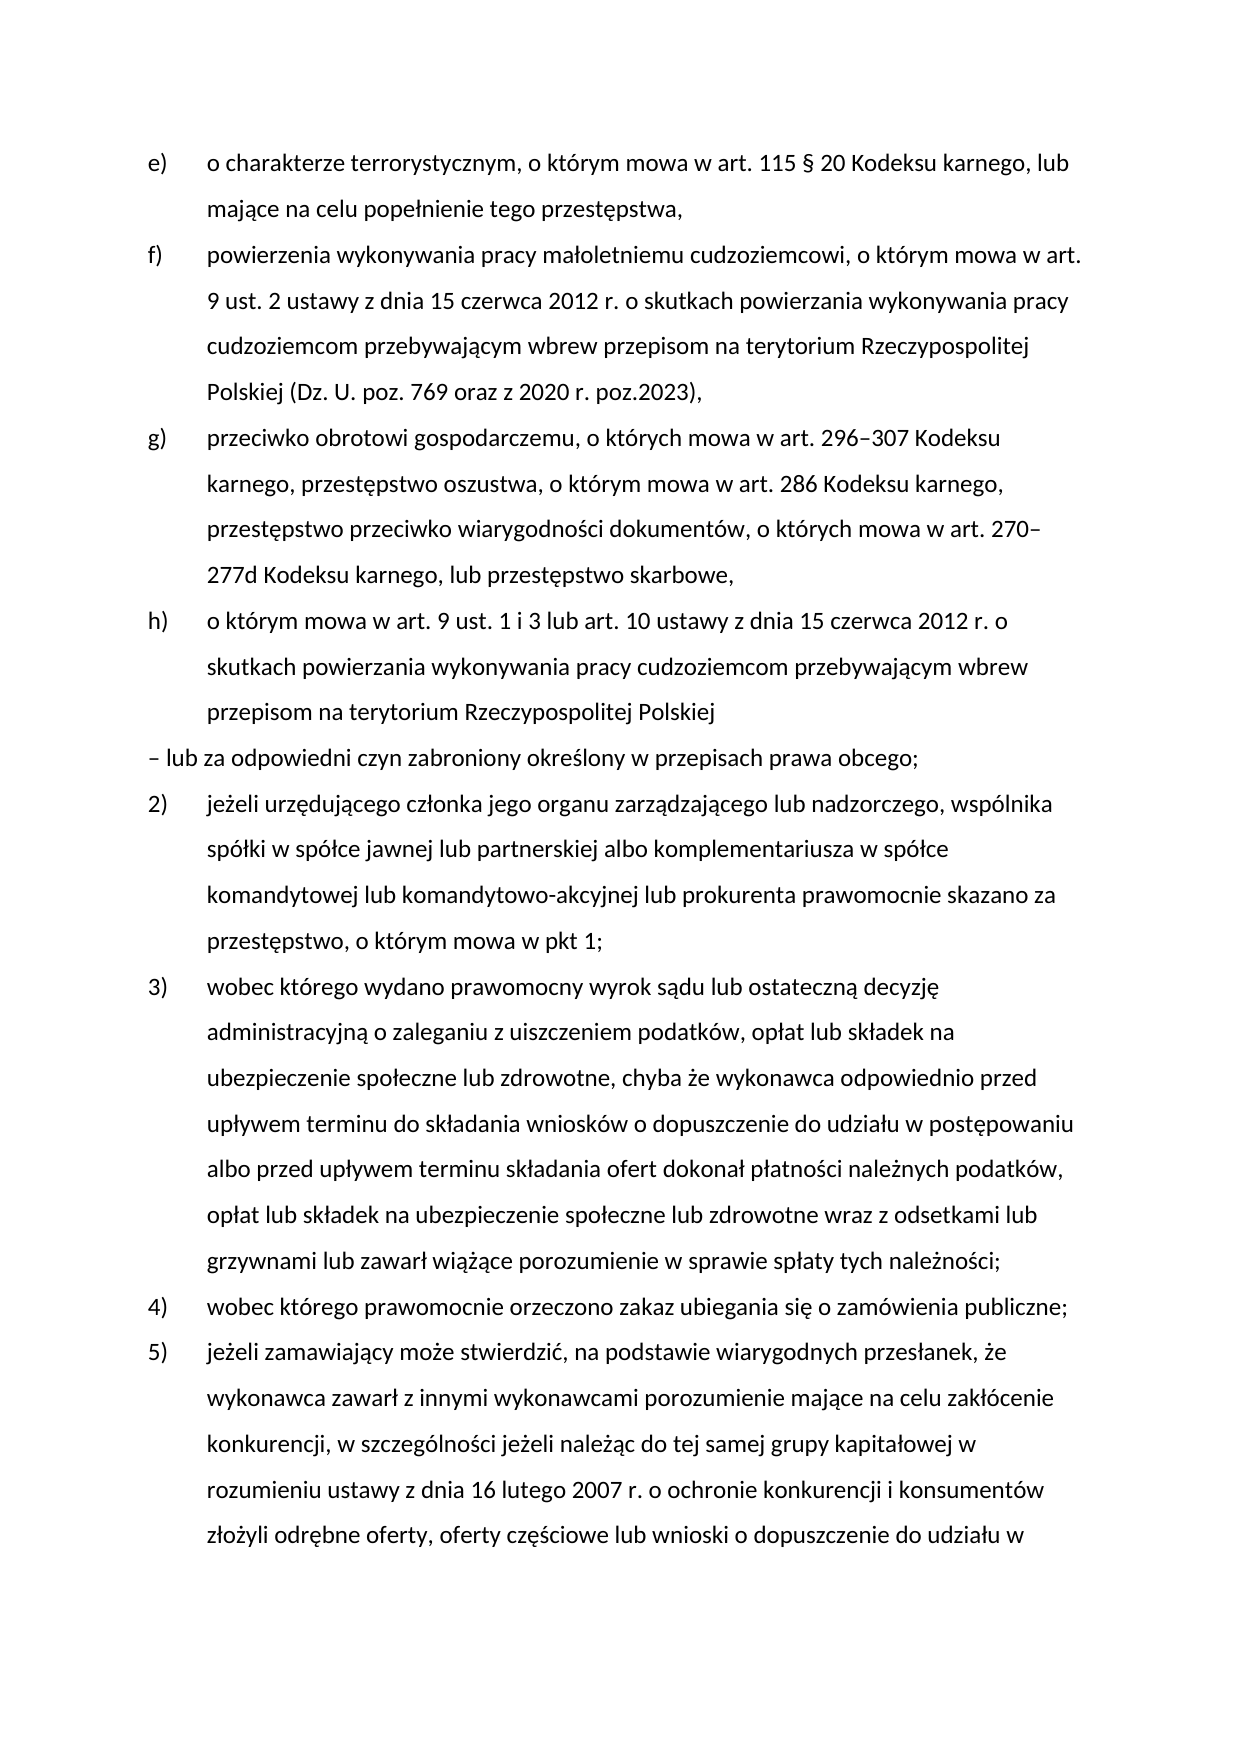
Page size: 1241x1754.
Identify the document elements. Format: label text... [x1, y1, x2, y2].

text 2) jeżeli urzędującego członka jego organu zarządzającego lub nadzorczego, wspólnika spółki w spółce jawnej lub partnerskiej albo komplementariusza w spółce komandytowej lub komandytowo-akcyjnej lub prokurenta prawomocnie skazano za przestępstwo, o którym mowa w pkt 1; [148, 788, 1093, 956]
text 3) wobec którego wydano prawomocny wyrok sądu lub ostateczną decyzję administracyjną o zaleganiu z uiszczeniem podatków, opłat lub składek na ubezpieczenie społeczne lub zdrowotne, chyba że wykonawca odpowiednio przed upływem terminu do składania wniosków o dopuszczenie do udziału w postępowaniu albo przed upływem terminu składania ofert dokonał płatności należnych podatków, opłat lub składek na ubezpieczenie społeczne lub zdrowotne wraz z odsetkami lub grzywnami lub zawarł wiążące porozumienie w sprawie spłaty tych należności; [148, 971, 1093, 1276]
text – lub za odpowiedni czyn zabroniony określony w przepisach prawa obcego; [148, 742, 1093, 773]
text f) powierzenia wykonywania pracy małoletniemu cudzoziemcowi, o którym mowa w art. 9 ust. 2 ustawy z dnia 15 czerwca 2012 r. o skutkach powierzania wykonywania pracy cudzoziemcom przebywającym wbrew przepisom na terytorium Rzeczypospolitej Polskiej (Dz. U. poz. 769 oraz z 2020 r. poz.2023), [148, 239, 1093, 407]
text h) o którym mowa w art. 9 ust. 1 i 3 lub art. 10 ustawy z dnia 15 czerwca 2012 r. o skutkach powierzania wykonywania pracy cudzoziemcom przebywającym wbrew przepisom na terytorium Rzeczypospolitej Polskiej [148, 605, 1093, 727]
text g) przeciwko obrotowi gospodarczemu, o których mowa w art. 296–307 Kodeksu karnego, przestępstwo oszustwa, o którym mowa w art. 286 Kodeksu karnego, przestępstwo przeciwko wiarygodności dokumentów, o których mowa w art. 270–277d Kodeksu karnego, lub przestępstwo skarbowe, [148, 422, 1093, 590]
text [148, 1337, 1093, 1550]
text e) o charakterze terrorystycznym, o którym mowa w art. 115 § 20 Kodeksu karnego, lub mające na celu popełnienie tego przestępstwa, [148, 148, 1093, 224]
text 4) wobec którego prawomocnie orzeczono zakaz ubiegania się o zamówienia publiczne; [148, 1291, 1093, 1321]
